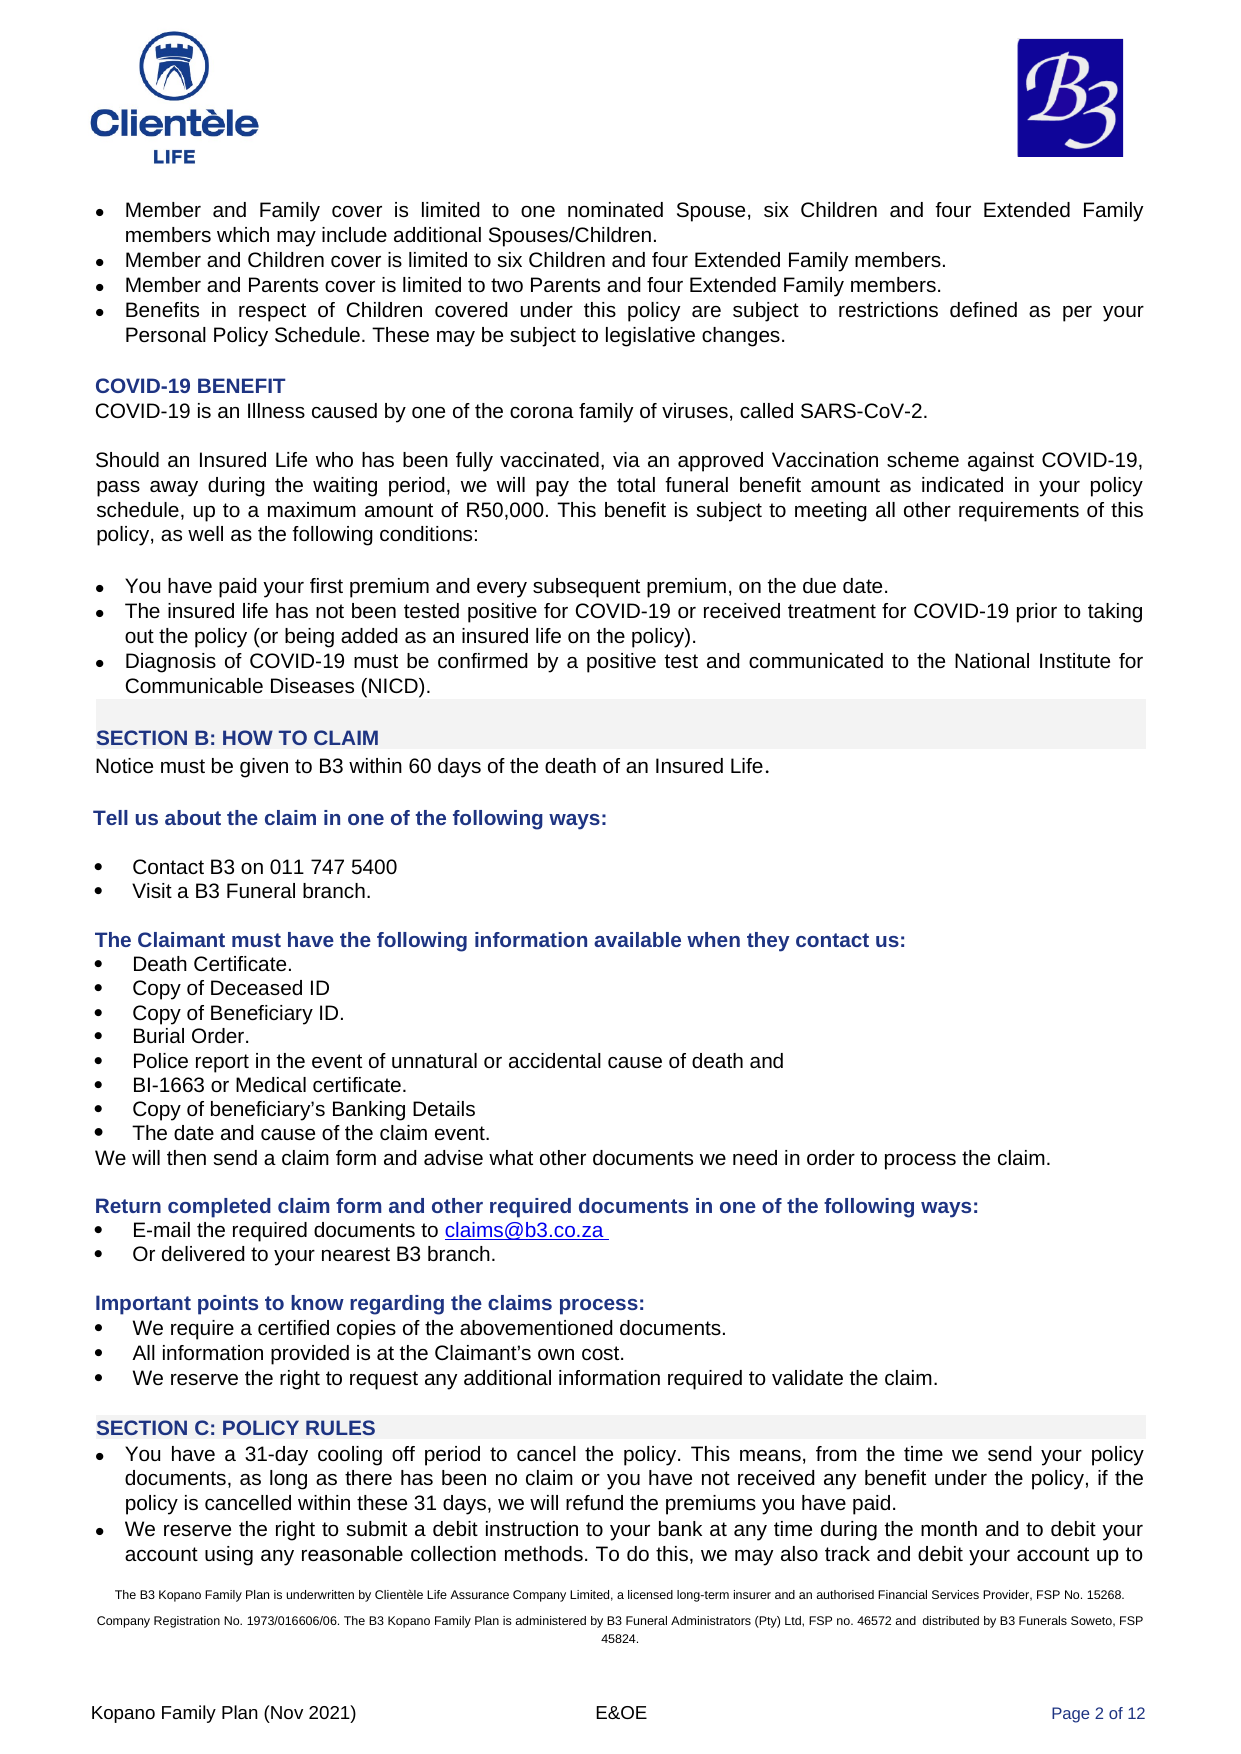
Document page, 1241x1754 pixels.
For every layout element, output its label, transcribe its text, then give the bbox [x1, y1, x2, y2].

list Death Certificate. [94, 952, 907, 976]
picture [62, 3, 281, 188]
list Member and Family cover is limited to one nominated Spouse, six Children and four Extended Family members which may include additional Spouses/Children. [95, 197, 1146, 246]
list E-mail the required documents to claims@b3.co.za [94, 1218, 1163, 1242]
list Member and Parents cover is limited to two Parents and four Extended Family members. [95, 273, 1146, 297]
text COVID-19 is an Illness caused by one of the corona family of viruses, called SARS-CoV-2. [94, 399, 1146, 423]
list Member and Children cover is limited to six Children and four Extended Family members. [95, 248, 1146, 272]
list The date and cause of the claim event. [94, 1121, 907, 1145]
list Visit a B3 Funeral branch. [94, 879, 1144, 903]
text Notice must be given to B3 within 60 days of the death of an Insured Life. [95, 751, 1146, 779]
text We will then send a claim form and advise what other documents we need in order to process the claim. [95, 1145, 1146, 1169]
list Copy of beneficiary’s Banking Details [94, 1097, 907, 1121]
list Copy of Beneficiary ID. [94, 1000, 907, 1024]
subtitle SECTION C: POLICY RULES [96, 1415, 1146, 1439]
list Or delivered to your nearest B3 branch. [94, 1242, 1163, 1266]
list Copy of Deceased ID [94, 976, 907, 1000]
list Diagnosis of COVID-19 must be confirmed by a positive test and communicated to the National Institute for Communicable Diseases (NICD). [95, 649, 1146, 698]
list The insured life has not been tested positive for COVID-19 or received treatment for COVID-19 prior to taking out the policy (or being added as an insured life on the policy). [95, 599, 1146, 648]
text Tell us about the claim in one of the following ways: [93, 806, 1032, 830]
list Benefits in respect of Children covered under this policy are subject to restrictions defined as per your Personal Policy Schedule. These may be subject to legislative changes. [95, 298, 1146, 347]
text Important points to know regarding the claims process: [95, 1291, 1146, 1315]
text Should an Insured Life who has been fully vaccinated, via an approved Vaccination scheme against COVID-19, pass away during the waiting period, we will pay the total funeral benefit amount as indicated in your policy schedule, up to a maximum amount of R50,000. This benefit is subject to meeting all other requirements of this policy, as well as the following conditions: [95, 448, 1146, 546]
list You have paid your first premium and every subsequent premium, on the due date. [95, 573, 1146, 597]
list BI-1663 or Medical certificate. [94, 1072, 907, 1097]
list We reserve the right to request any additional information required to validate the claim. [95, 1366, 1144, 1390]
text The Claimant must have the following information available when they contact us: [94, 928, 907, 952]
list All information provided is at the Claimant’s own cost. [95, 1341, 1144, 1365]
subtitle SECTION B: HOW TO CLAIM [96, 725, 1146, 749]
list Contact B3 on 011 747 5400 [94, 855, 1144, 879]
subtitle COVID-19 BENEFIT [95, 373, 1146, 397]
list Burial Order. [94, 1024, 907, 1048]
list You have a 31-day cooling off period to cancel the policy. This means, from the time we send your policy documents, as long as there has been no claim or you have not received any benefit under the policy, if the policy is cancelled within these 31 days, we will refund the premiums you have paid. [95, 1441, 1146, 1515]
list We require a certified copies of the abovementioned documents. [95, 1316, 1144, 1340]
text Return completed claim form and other required documents in one of the following ways: [94, 1193, 1163, 1217]
list Police report in the event of unnatural or accidental cause of death and [94, 1048, 907, 1072]
picture [1017, 38, 1124, 157]
